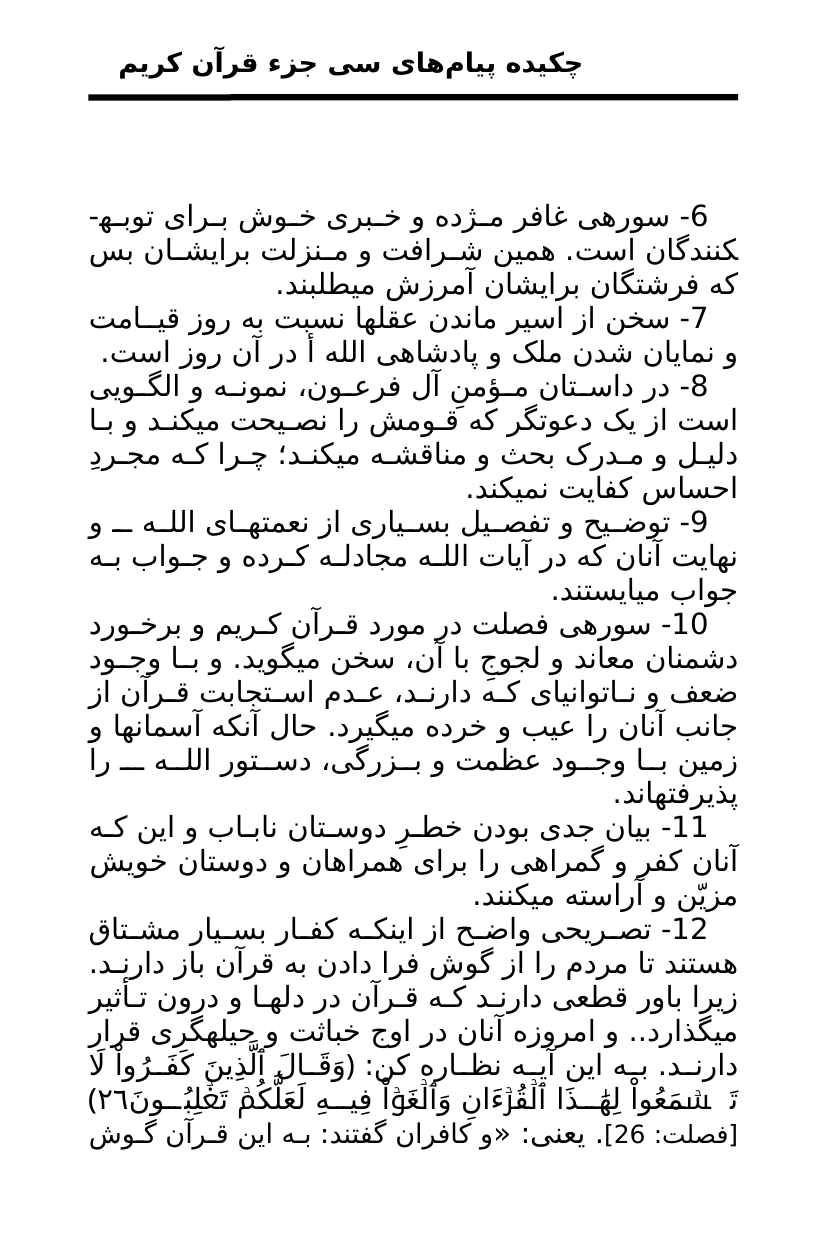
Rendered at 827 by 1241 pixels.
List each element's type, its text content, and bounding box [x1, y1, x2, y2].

text 11- بیان جدی بودن خطرِ دوستان ناباب و این که آنان کفر و گمراهی را برای همراهان و دوستان خویش مزیّن و آراسته میکنند. [89, 811, 738, 913]
text 9- توضیح و تفصیل بسیاری از نعمتهای الله ـ و نهایت آنان که در آیات الله مجادله کرده و جواب به جواب میایستند. [89, 505, 738, 607]
text 6- سورهی غافر مژده و خبری خوش برای توبهکنندگان است. همین شرافت و منزلت برایشان بس که فرشتگان برایشان آمرزش میطلبند. [89, 199, 738, 301]
text 10- سورهی فصلت در مورد قرآن کریم و برخورد دشمنان معاند و لجوجِ با آن، سخن میگوید. و با وجود ضعف و ناتوانیای که دارند، عدم استجابت قرآن از جانب آنان را عیب و خرده میگیرد. حال آنکه آسمانها و زمین با وجود عظمت و بزرگی، دستور الله ـ را پذیرفتهاند. [89, 607, 738, 811]
text 7- سخن از اسیر ماندن عقلها نسبت به روز قیامت و نمایان شدن ملک و پادشاهی الله أ در آن روز است. [89, 301, 738, 369]
text 8- در داستان مؤمنِ آل فرعون، نمونه و الگویی است از یک دعوتگر که قومش را نصیحت میکند و با دلیل و مدرک بحث و مناقشه میکند؛ چرا که مجردِ احساس کفایت نمیکند. [89, 369, 738, 505]
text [89, 913, 738, 1150]
